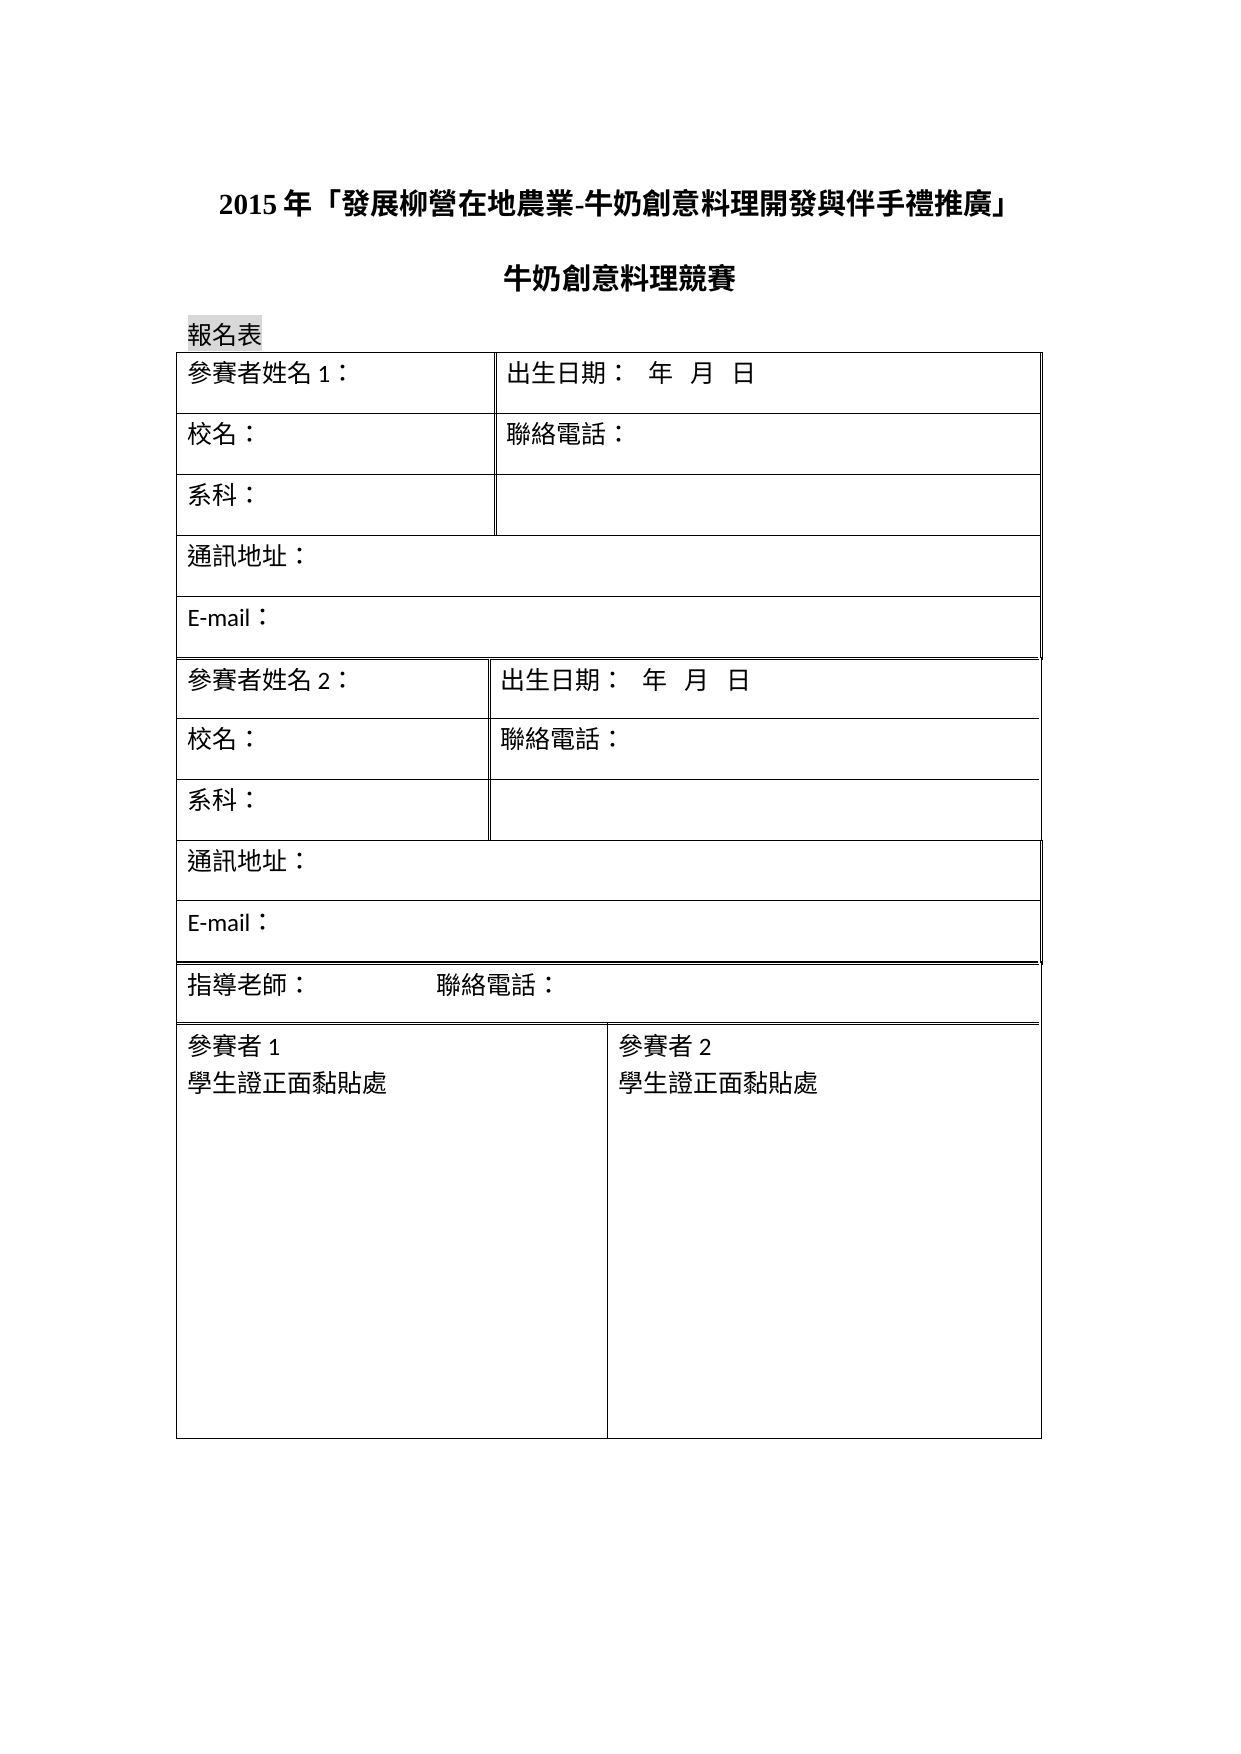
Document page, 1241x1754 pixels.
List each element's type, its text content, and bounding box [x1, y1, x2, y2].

table_cell 聯絡電話： [497, 414, 1040, 474]
text 牛奶創意料理競賽 [187, 239, 1053, 314]
table_cell 出生日期： 年 月 日 [491, 657, 1041, 718]
table_cell [497, 475, 1040, 535]
table_cell 參賽者姓名2： [177, 660, 488, 718]
table_cell 系科： [177, 475, 494, 535]
table_cell [491, 779, 1041, 839]
table_header 參賽者姓名1： [177, 353, 494, 413]
text 報名表 [187, 314, 1053, 352]
text 2015年「發展柳營在地農業-牛奶創意料理開發與伴手禮推廣」 [187, 164, 1053, 239]
table_cell 參賽者1 學生證正面黏貼處 [177, 1025, 607, 1438]
table_cell 通訊地址： [177, 841, 1040, 900]
table_cell 系科： [177, 780, 488, 839]
table_cell 校名： [177, 414, 494, 474]
table_cell E-mail： [177, 901, 1040, 961]
table_cell 通訊地址： [177, 536, 1040, 596]
table_cell 參賽者2 學生證正面黏貼處 [608, 1022, 1041, 1438]
table_header 出生日期： 年 月 日 [497, 353, 1040, 413]
table_cell 聯絡電話： [491, 718, 1041, 778]
table_cell 校名： [177, 719, 488, 778]
table_cell 指導老師： 聯絡電話： [177, 961, 1041, 1022]
table_cell E-mail： [177, 597, 1040, 657]
